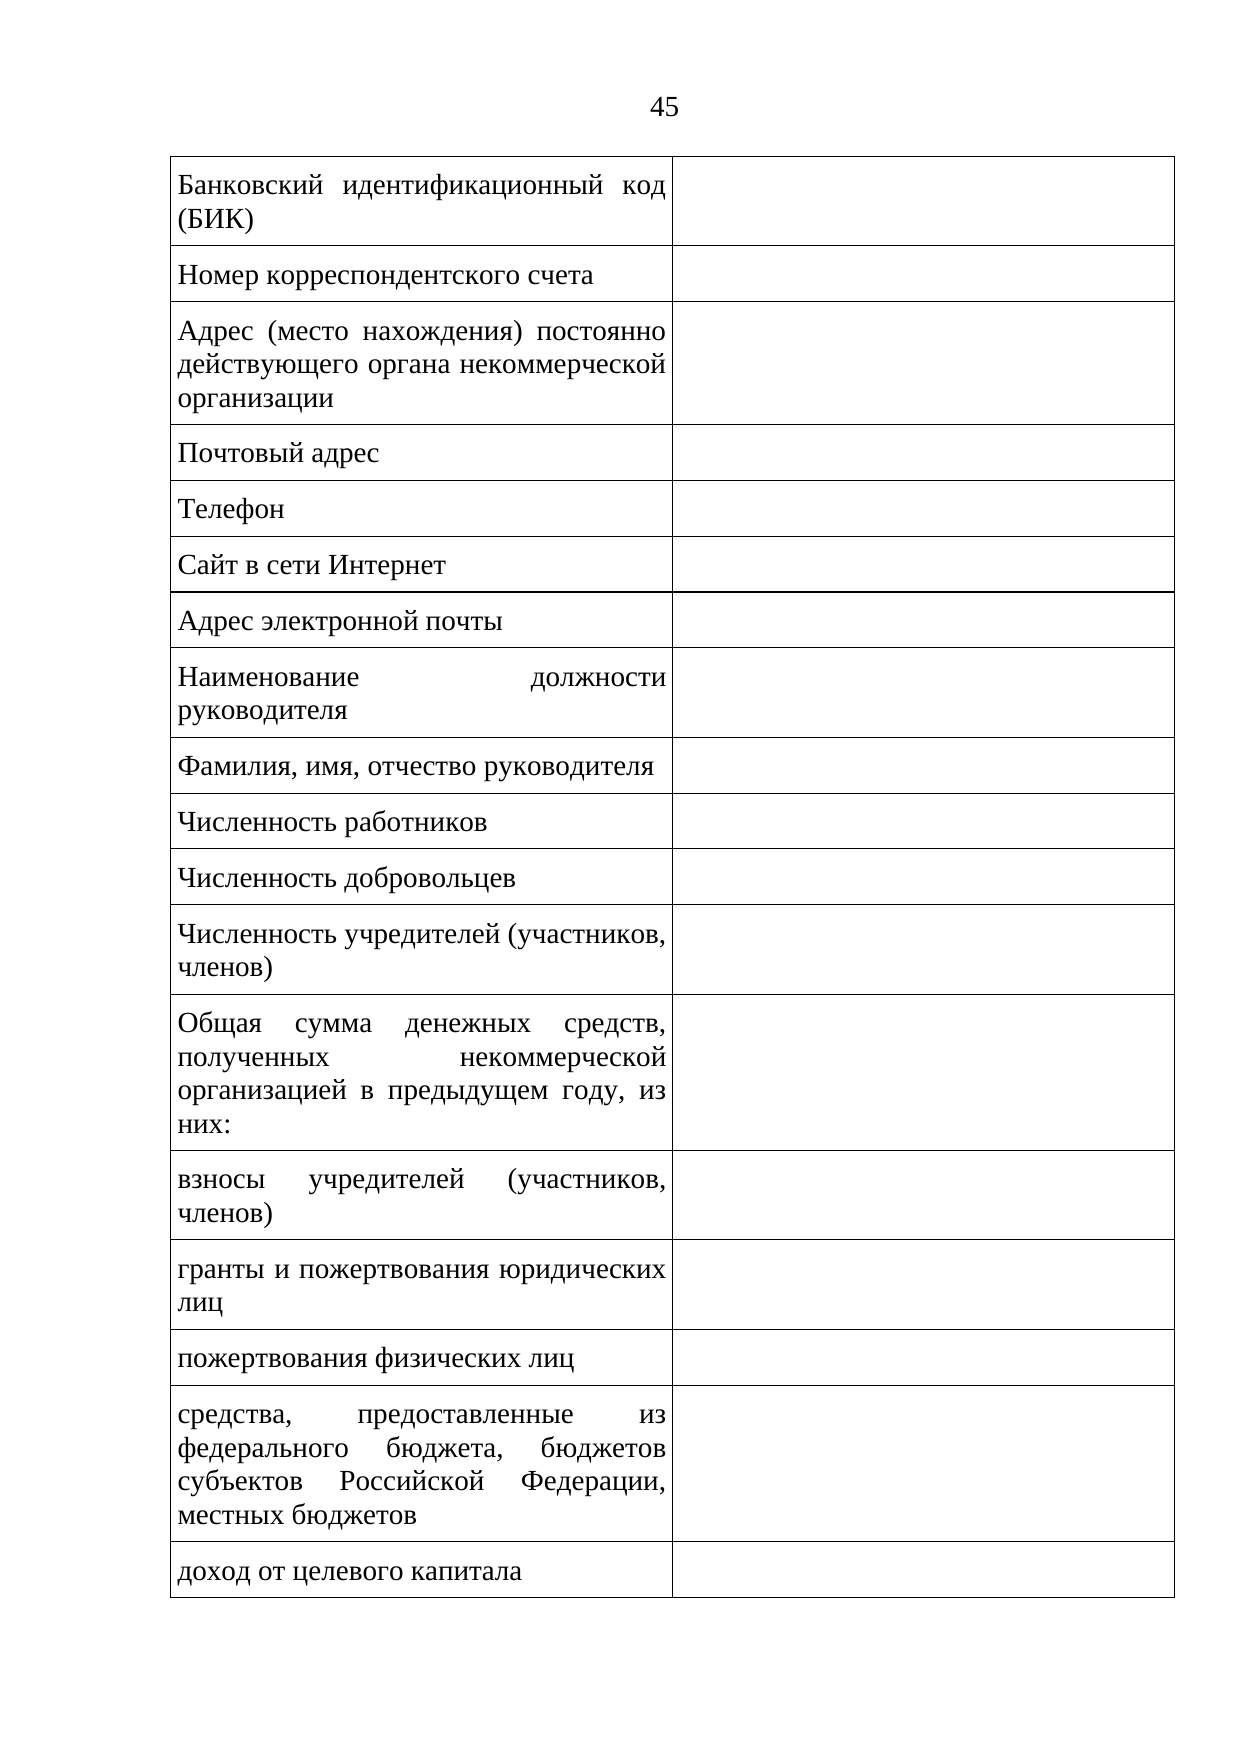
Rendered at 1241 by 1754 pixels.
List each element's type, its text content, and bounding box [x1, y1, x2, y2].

table_cell Фамилия, имя, отчество руководителя [171, 738, 672, 792]
table_cell Адрес (место нахождения) постоянно действующего органа некоммерческой организации [171, 302, 672, 424]
table_cell [673, 157, 1174, 245]
table_cell [673, 1330, 1174, 1384]
table_cell [673, 1542, 1174, 1597]
table_cell [673, 302, 1174, 424]
table_cell [673, 1151, 1174, 1239]
table_cell Номер корреспондентского счета [171, 246, 672, 301]
table_cell [673, 246, 1174, 301]
table_cell Численность работников [171, 794, 672, 848]
table_cell гранты и пожертвования юридических лиц [171, 1240, 672, 1329]
table_cell доход от целевого капитала [171, 1542, 672, 1597]
table_cell Почтовый адрес [171, 425, 672, 480]
table_cell [673, 593, 1174, 647]
table_cell [673, 995, 1174, 1150]
table_cell Банковский идентификационный код (БИК) [171, 157, 672, 245]
table_cell [673, 738, 1174, 792]
table_cell Численность добровольцев [171, 849, 672, 904]
table_cell [673, 905, 1174, 993]
table_cell [673, 1240, 1174, 1329]
table_cell Общая сумма денежных средств, полученных некоммерческой организацией в предыдущем году, из них: [171, 995, 672, 1150]
table_cell [673, 537, 1174, 591]
table_cell Наименование должности руководителя [171, 648, 672, 737]
table_cell [673, 425, 1174, 480]
table_cell [673, 1386, 1174, 1541]
table_cell Телефон [171, 481, 672, 536]
table_cell Сайт в сети Интернет [171, 537, 672, 591]
table_cell [673, 849, 1174, 904]
table_cell взносы учредителей (участников, членов) [171, 1151, 672, 1239]
table_cell средства, предоставленные из федерального бюджета, бюджетов субъектов Российской Федерации, местных бюджетов [171, 1386, 672, 1541]
table_cell [673, 481, 1174, 536]
table_cell пожертвования физических лиц [171, 1330, 672, 1384]
table_cell Адрес электронной почты [171, 593, 672, 647]
table_cell [673, 648, 1174, 737]
table_cell Численность учредителей (участников, членов) [171, 905, 672, 993]
table_cell [673, 794, 1174, 848]
